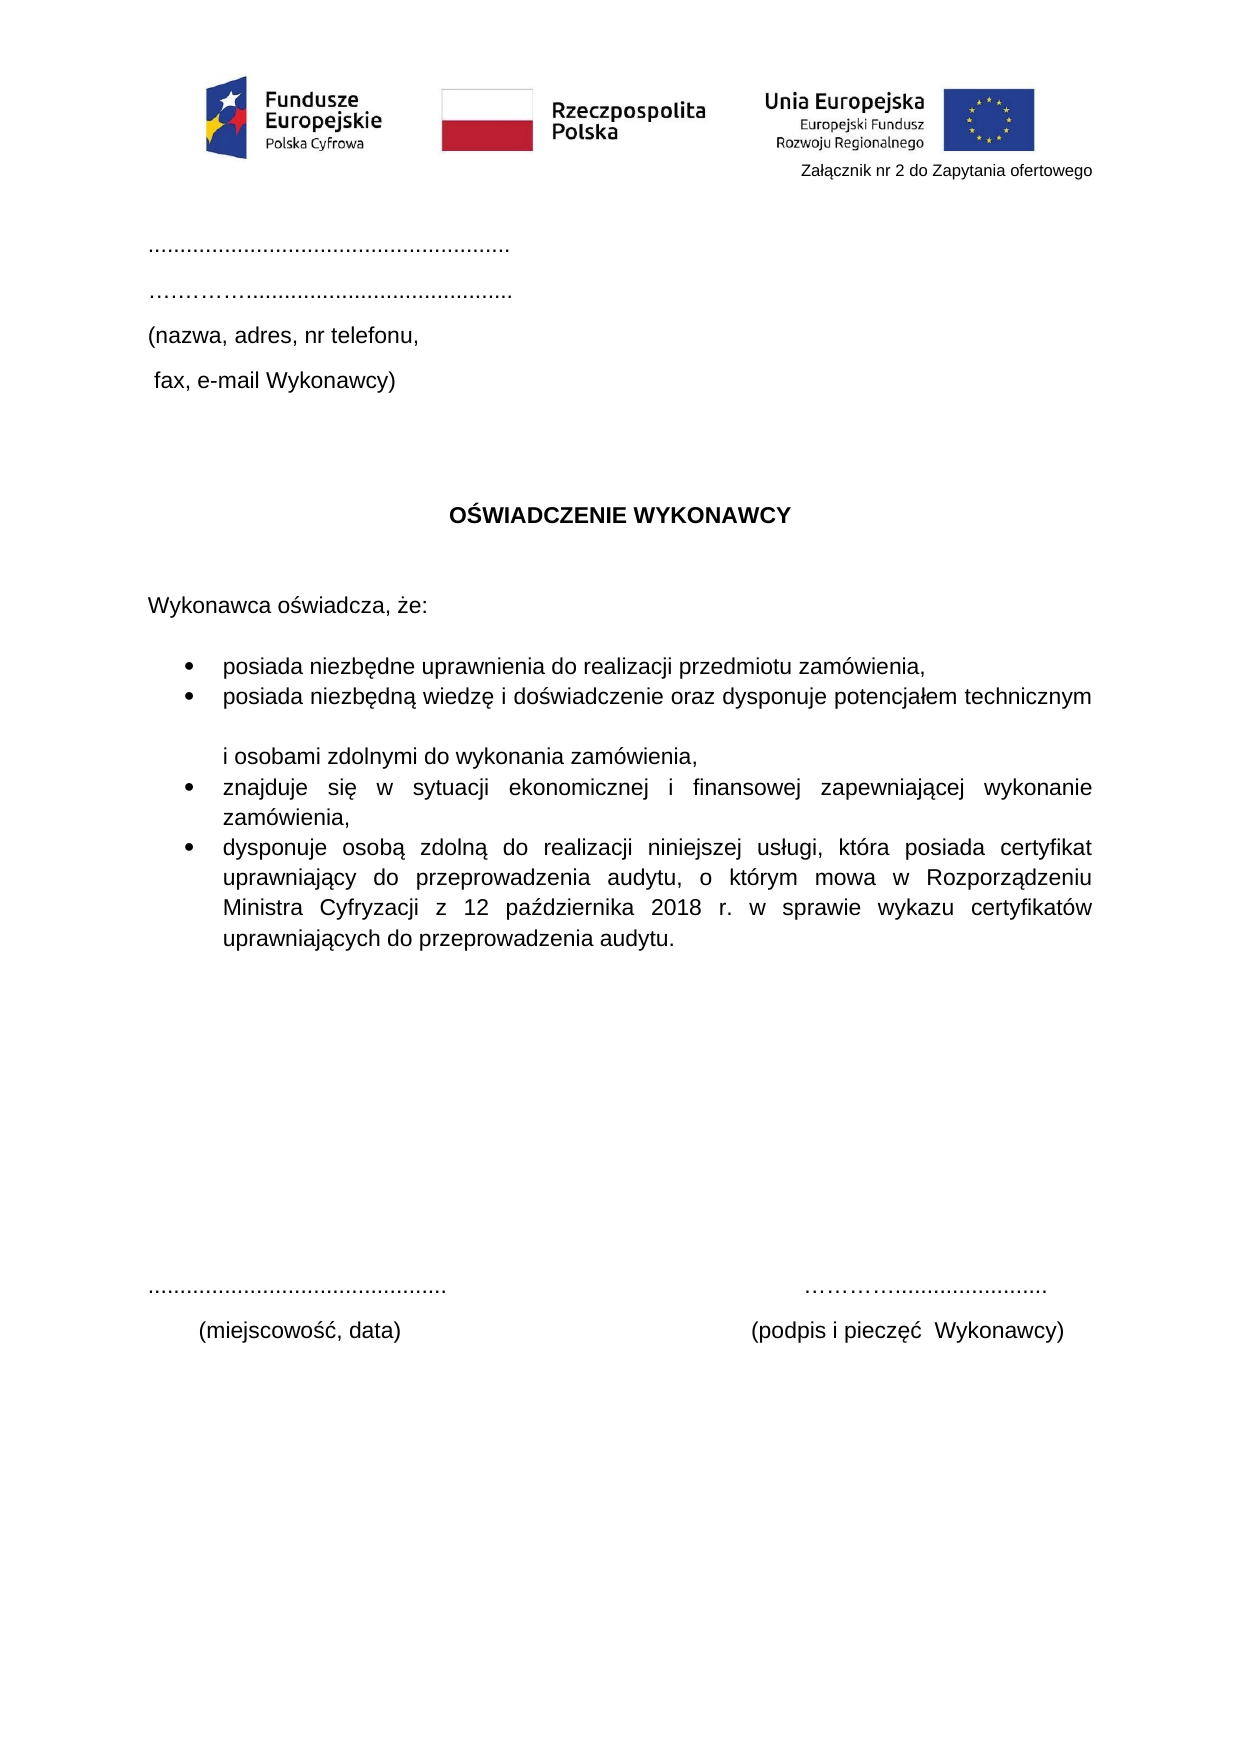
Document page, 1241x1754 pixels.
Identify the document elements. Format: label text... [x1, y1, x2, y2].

text (nazwa, adres, nr telefonu, [148, 322, 1093, 348]
list posiada niezbędne uprawnienia do realizacji przedmiotu zamówienia, [185, 653, 1093, 679]
picture [203, 73, 1037, 162]
list znajduje się w sytuacji ekonomicznej i finansowej zapewniającej wykonanie zamówienia, [185, 773, 1093, 830]
text ......................................................... [148, 231, 1093, 258]
list posiada niezbędną wiedzę i doświadczenie oraz dysponuje potencjałem technicznym i osobami zdolnymi do wykonania zamówienia, [185, 683, 1093, 770]
text fax, e-mail Wykonawcy) [148, 367, 1093, 393]
text ............................................... …………........................ [148, 1272, 1093, 1299]
list dysponuje osobą zdolną do realizacji niniejszej usługi, która posiada certyfikat uprawniający do przeprowadzenia audytu, o którym mowa w Rozporządzeniu Ministra Cyfryzacji z 12 października 2018 r. w sprawie wykazu certyfikatów uprawniających do przeprowadzenia audytu. [185, 834, 1093, 951]
text ….……….......................................... [148, 277, 1093, 303]
text Wykonawca oświadcza, że: [148, 592, 1093, 619]
text (miejscowość, data) (podpis i pieczęć Wykonawcy) [148, 1317, 1093, 1344]
text OŚWIADCZENIE WYKONAWCY [148, 502, 1093, 528]
